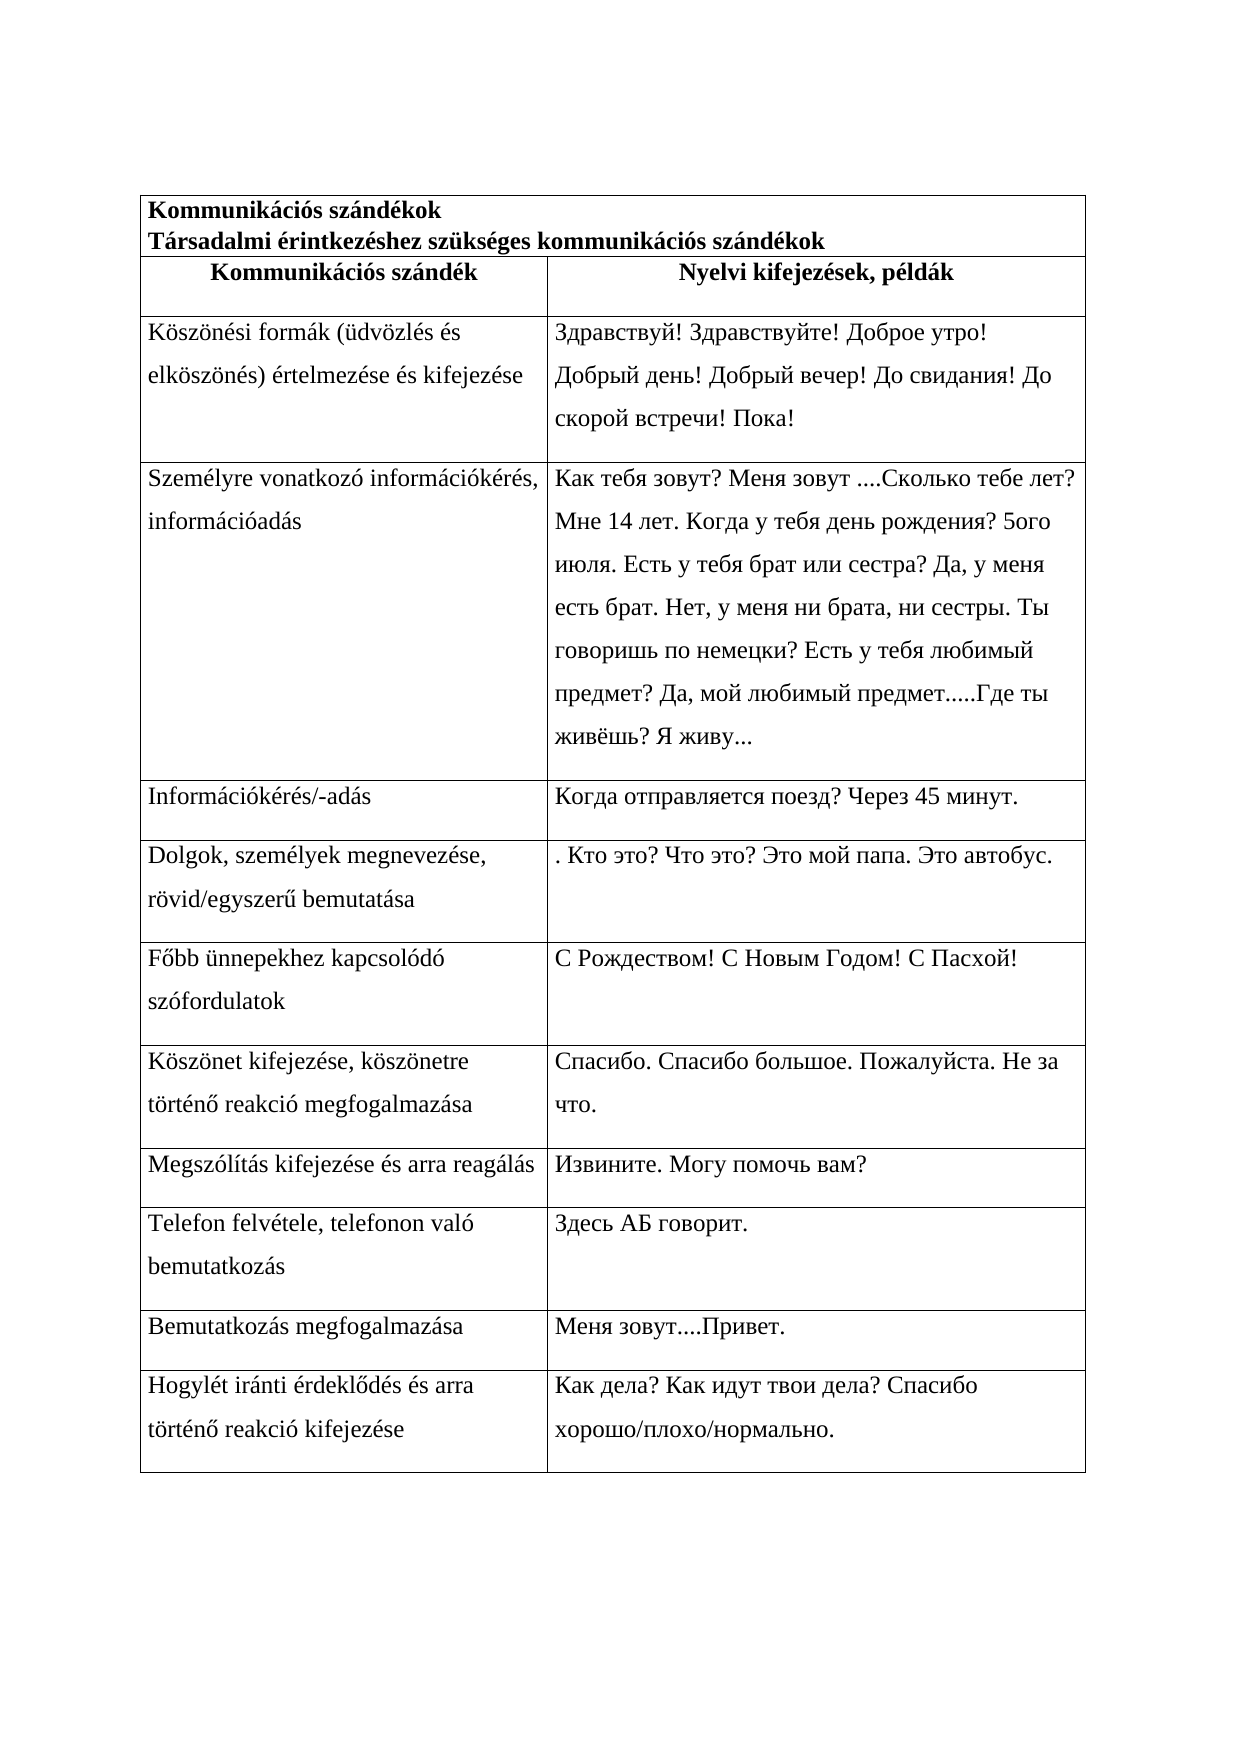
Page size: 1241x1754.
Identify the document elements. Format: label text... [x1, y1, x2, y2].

table_cell . Кто это? Что это? Это мой папа. Это автобус. [548, 841, 1085, 942]
table_cell Köszönet kifejezése, köszönetre történő reakció megfogalmazása [141, 1046, 547, 1148]
table_cell Извините. Могу помочь вам? [548, 1149, 1085, 1207]
table_cell Kommunikációs szándék [141, 257, 547, 316]
table_cell Спасибо. Спасибо большое. Пожалуйста. Не за что. [548, 1046, 1085, 1148]
table_cell Köszönési formák (üdvözlés és elköszönés) értelmezése és kifejezése [141, 317, 547, 462]
table_cell Hogylét iránti érdeklődés és arra történő reakció kifejezése [141, 1371, 547, 1472]
table_header Kommunikációs szándékok Társadalmi érintkezéshez szükséges kommunikációs szándékok [141, 196, 1085, 256]
table_cell Bemutatkozás megfogalmazása [141, 1311, 547, 1369]
table_cell Nyelvi kifejezések, példák [548, 257, 1085, 316]
table_cell Как тебя зовут? Меня зовут ....Сколько тебе лет? Мне 14 лет. Когда у тебя день рождения? 5ого июля. Есть у тебя брат или сестра? Да, у меня есть брат. Нет, у меня ни брата, ни сестры. Ты говоришь по немецки? Есть у тебя любимый предмет? Да, мой любимый предмет.....Где ты живёшь? Я живу... [548, 463, 1085, 780]
table_cell Telefon felvétele, telefonon való bemutatkozás [141, 1208, 547, 1310]
table_cell Меня зовут....Привет. [548, 1311, 1085, 1369]
table_cell Здесь АБ говорит. [548, 1208, 1085, 1310]
table_cell Когда отправляется поезд? Через 45 минут. [548, 781, 1085, 839]
table_cell Megszólítás kifejezése és arra reagálás [141, 1149, 547, 1207]
table_cell Dolgok, személyek megnevezése, rövid/egyszerű bemutatása [141, 841, 547, 942]
table_cell С Рождеством! С Новым Годом! С Пасхой! [548, 943, 1085, 1045]
table_cell Как дела? Как идут твои дела? Спасибо хорошо/плохо/нормально. [548, 1371, 1085, 1472]
table_cell Személyre vonatkozó információkérés, információadás [141, 463, 547, 780]
table_cell Здравствуй! Здравствуйте! Доброе утро! Добрый день! Добрый вечер! До свидания! До скорой встречи! Пока! [548, 317, 1085, 462]
table_cell Főbb ünnepekhez kapcsolódó szófordulatok [141, 943, 547, 1045]
table_cell Információkérés/-adás [141, 781, 547, 839]
